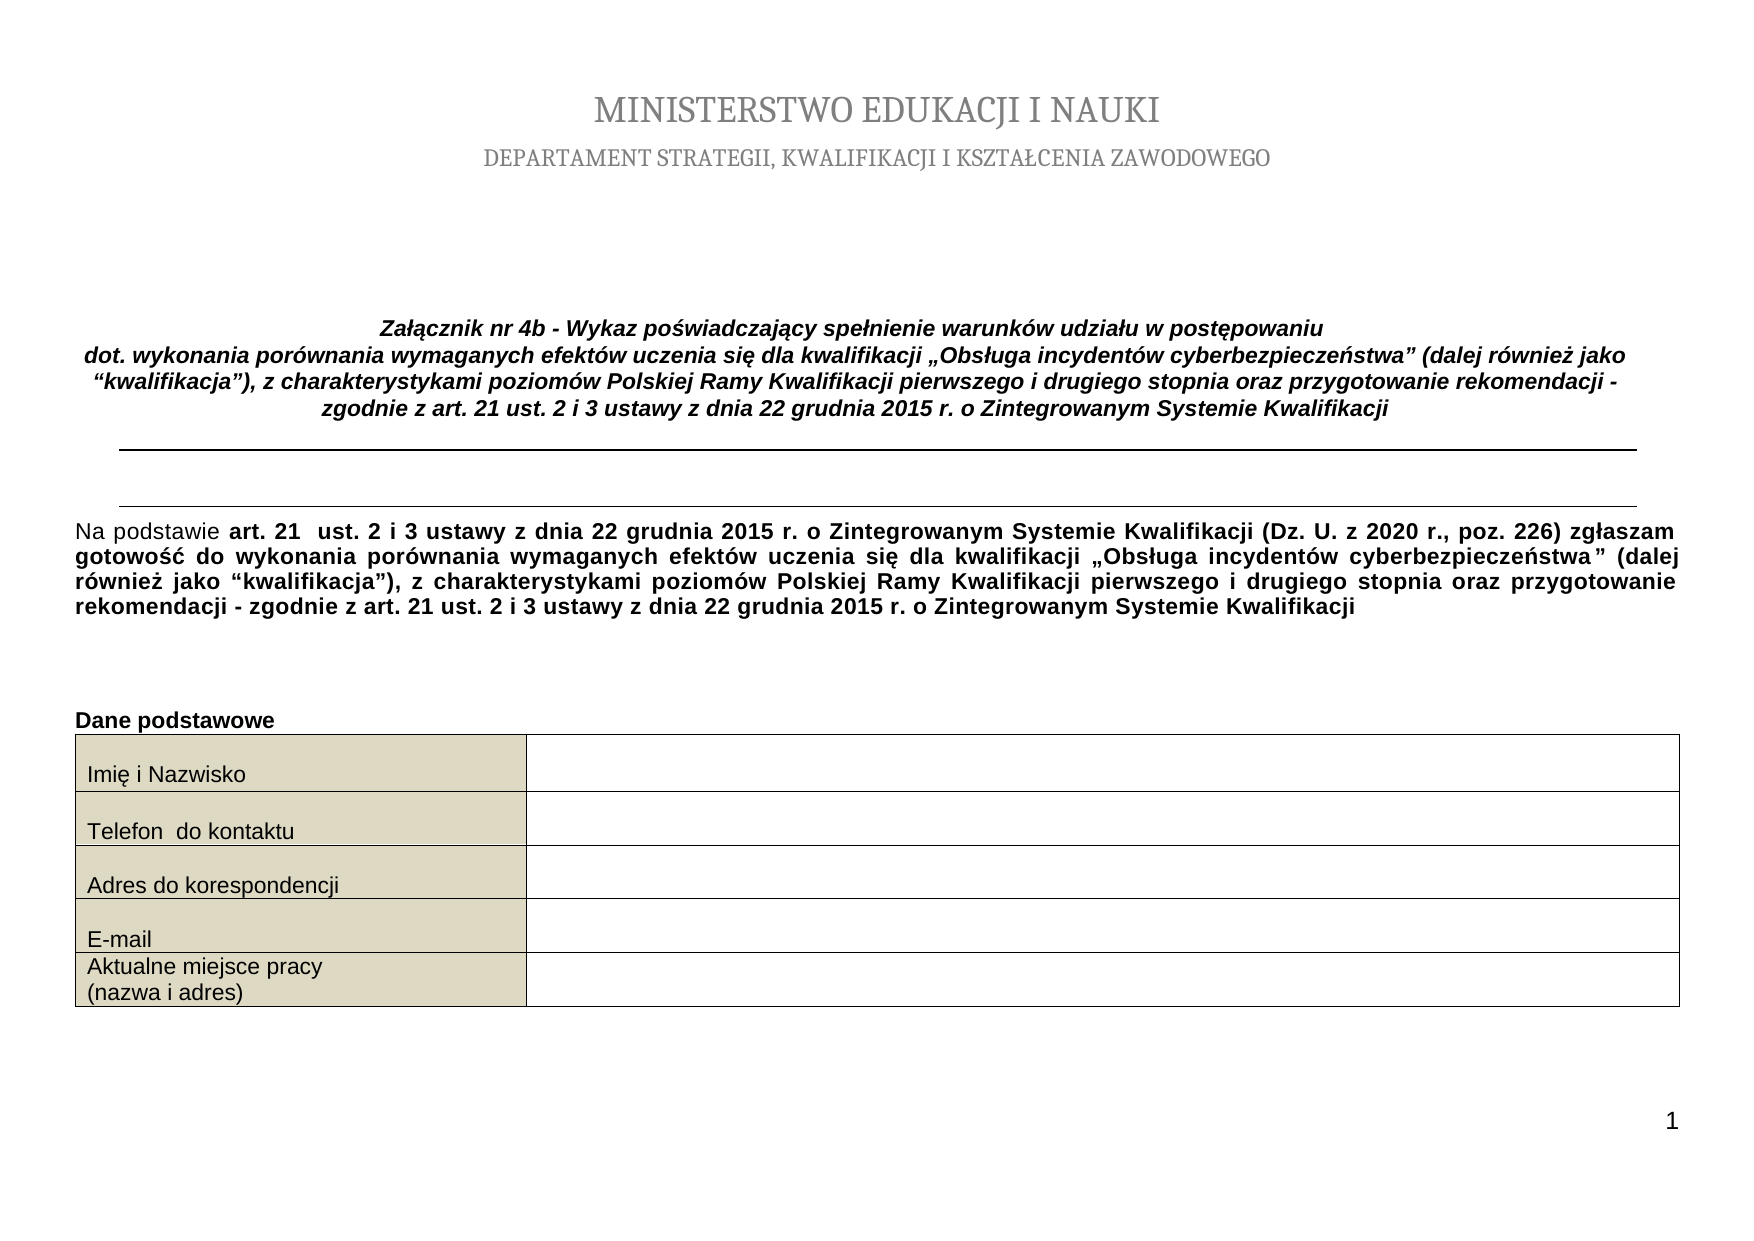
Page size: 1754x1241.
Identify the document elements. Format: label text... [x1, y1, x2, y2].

text Załącznik nr 4b - Wykaz poświadczający spełnienie warunków udziału w postępowaniu dot. wykonania porównania wymaganych efektów uczenia się dla kwalifikacji „Obsługa incydentów cyberbezpieczeństwa” (dalej również jako “kwalifikacja”), z charakterystykami poziomów Polskiej Ramy Kwalifikacji pierwszego i drugiego stopnia oraz przygotowanie rekomendacji - zgodnie z art. 21 ust. 2 i 3 ustawy z dnia 22 grudnia 2015 r. o Zintegrowanym Systemie Kwalifikacji [75, 315, 1637, 421]
text Na podstawie art. 21 ust. 2 i 3 ustawy z dnia 22 grudnia 2015 r. o Zintegrowanym Systemie Kwalifikacji (Dz. U. z 2020 r., poz. 226) zgłaszam gotowość do wykonania porównania wymaganych efektów uczenia się dla kwalifikacji „Obsługa incydentów cyberbezpieczeństwa” (dalej również jako “kwalifikacja”), z charakterystykami poziomów Polskiej Ramy Kwalifikacji pierwszego i drugiego stopnia oraz przygotowanie rekomendacji - zgodnie z art. 21 ust. 2 i 3 ustawy z dnia 22 grudnia 2015 r. o Zintegrowanym Systemie Kwalifikacji [75, 520, 1679, 620]
table_cell [527, 792, 1679, 844]
table_cell Telefon do kontaktu [76, 792, 526, 844]
table_cell [527, 953, 1679, 1006]
table_cell [527, 899, 1679, 952]
table_cell E-mail [76, 899, 526, 952]
text Dane podstawowe [75, 707, 1679, 733]
table_cell [527, 846, 1679, 898]
table_cell Adres do korespondencji [76, 846, 526, 898]
table_header Imię i Nazwisko [76, 735, 526, 791]
table_header [527, 735, 1679, 791]
table_cell Aktualne miejsce pracy (nazwa i adres) [76, 953, 526, 1006]
